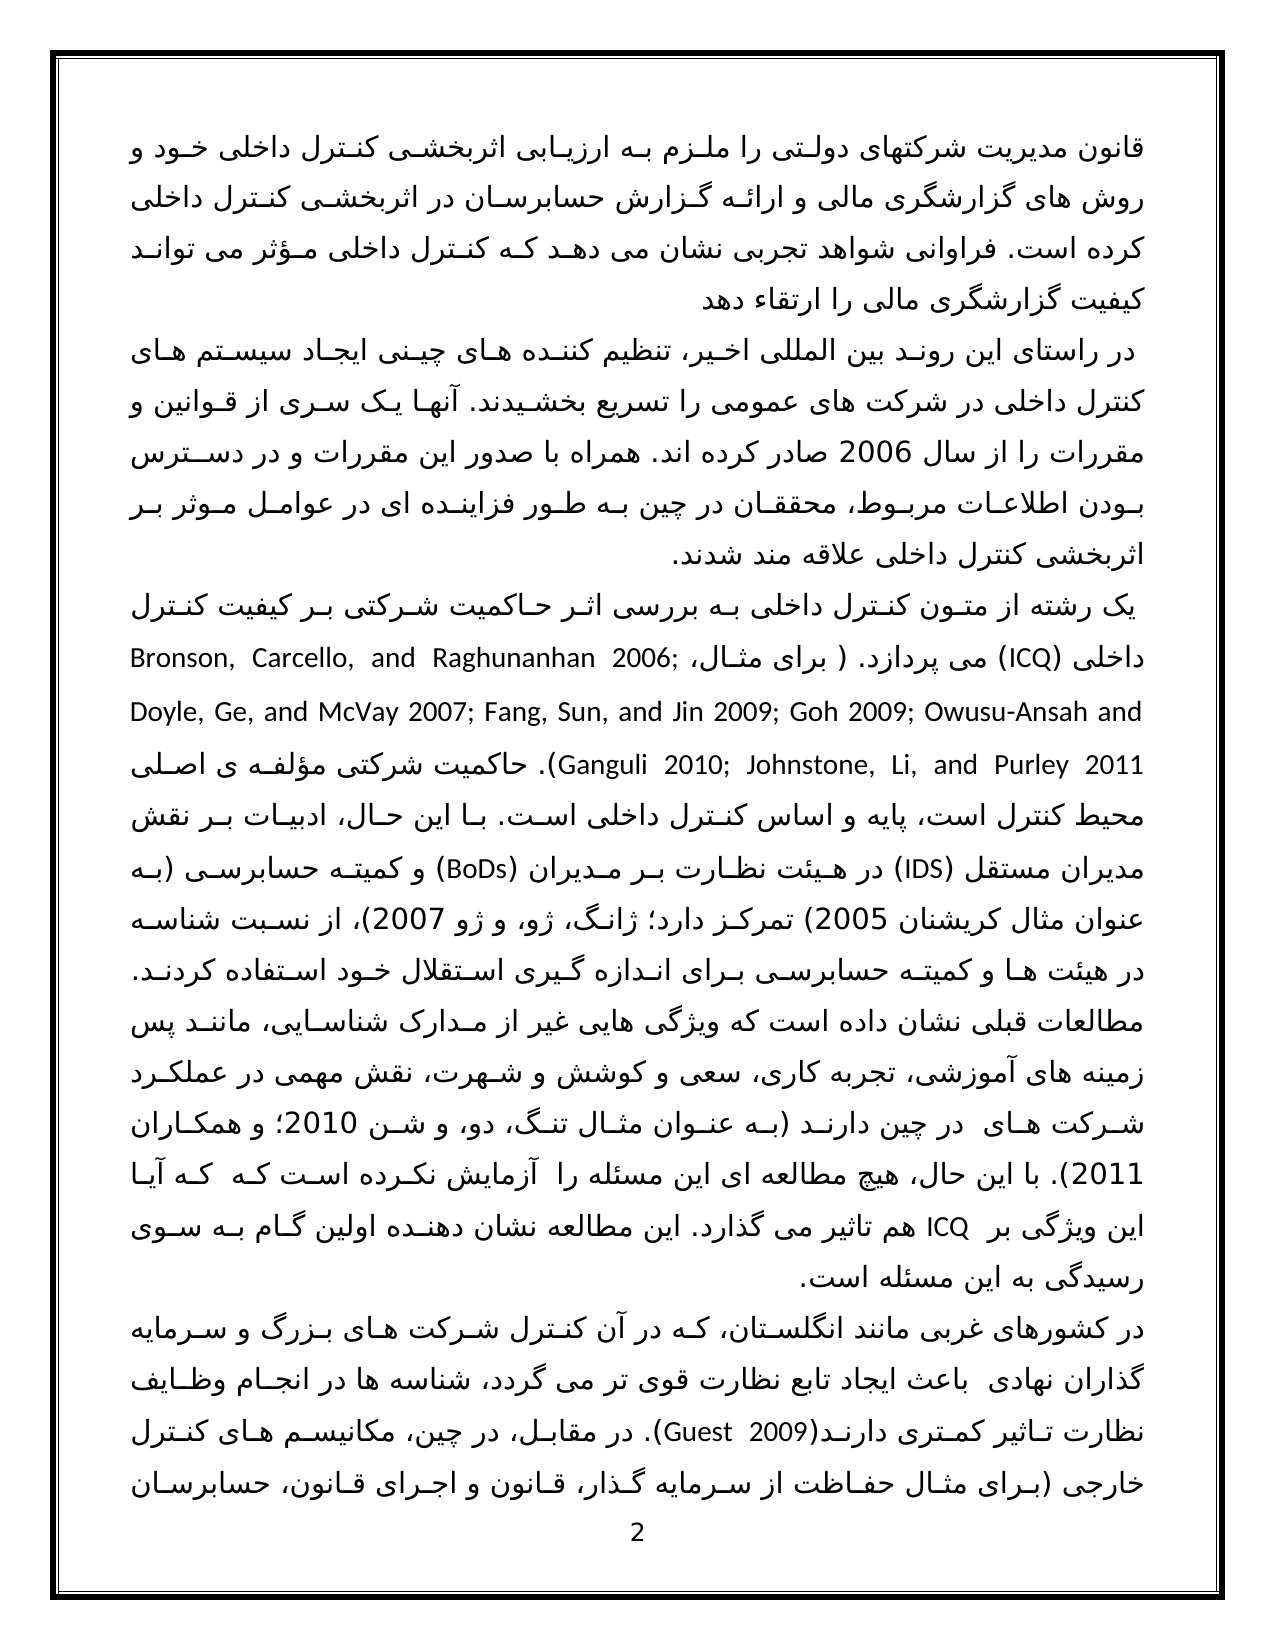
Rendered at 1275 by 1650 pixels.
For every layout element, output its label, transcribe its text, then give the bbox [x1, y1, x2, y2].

text یک رشته از متون کنترل داخلی به بررسی اثر حاکمیت شرکتی بر کیفیت کنترل داخلی (ICQ) می پردازد. ( برای مثال، Bronson, Carcello, and Raghunanhan 2006; Doyle, Ge, and McVay 2007; Fang, Sun, and Jin 2009; Goh 2009; Owusu-Ansah and Ganguli 2010; Johnstone, Li, and Purley 2011). حاکمیت شرکتی مؤلفه ی اصلی محیط کنترل است، پایه و اساس کنترل داخلی است. با این حال، ادبیات بر نقش مدیران مستقل (IDS) در هیئت نظارت بر مدیران (BoDs) و کمیته حسابرسی (به عنوان مثال کریشنان 2005) تمرکز دارد؛ ژانگ، ژو، و ژو 2007)، از نسبت شناسه در هیئت ها و کمیته حسابرسی برای اندازه گیری استقلال خود استفاده کردند. مطالعات قبلی نشان داده است که ویژگی هایی غیر از مدارک شناسایی، مانند پس زمینه های آموزشی، تجربه کاری، سعی و کوشش و شهرت، نقش مهمی در عملکرد شرکت های در چین دارند (به عنوان مثال تنگ، دو، و شن 2010؛ و همکاران 2011). با این حال، هیچ مطالعه ای این مسئله را آزمایش نکرده است که که آیا این ویژگی بر ICQ هم تاثیر می گذارد. این مطالعه نشان دهنده اولین گام به سوی رسیدگی به این مسئله است. [130, 588, 1145, 1294]
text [130, 1311, 1145, 1500]
text در راستای این روند بین المللی اخیر، تنظیم کننده های چینی ایجاد سیستم های کنترل داخلی در شرکت های عمومی را تسریع بخشیدند. آنها یک سری از قوانین و مقررات را از سال 2006 صادر کرده اند. همراه با صدور این مقررات و در دسترس بودن اطلاعات مربوط، محققان در چین به طور فزاینده ای در عوامل موثر بر اثربخشی کنترل داخلی علاقه مند شدند. [130, 334, 1145, 571]
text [130, 130, 1145, 317]
